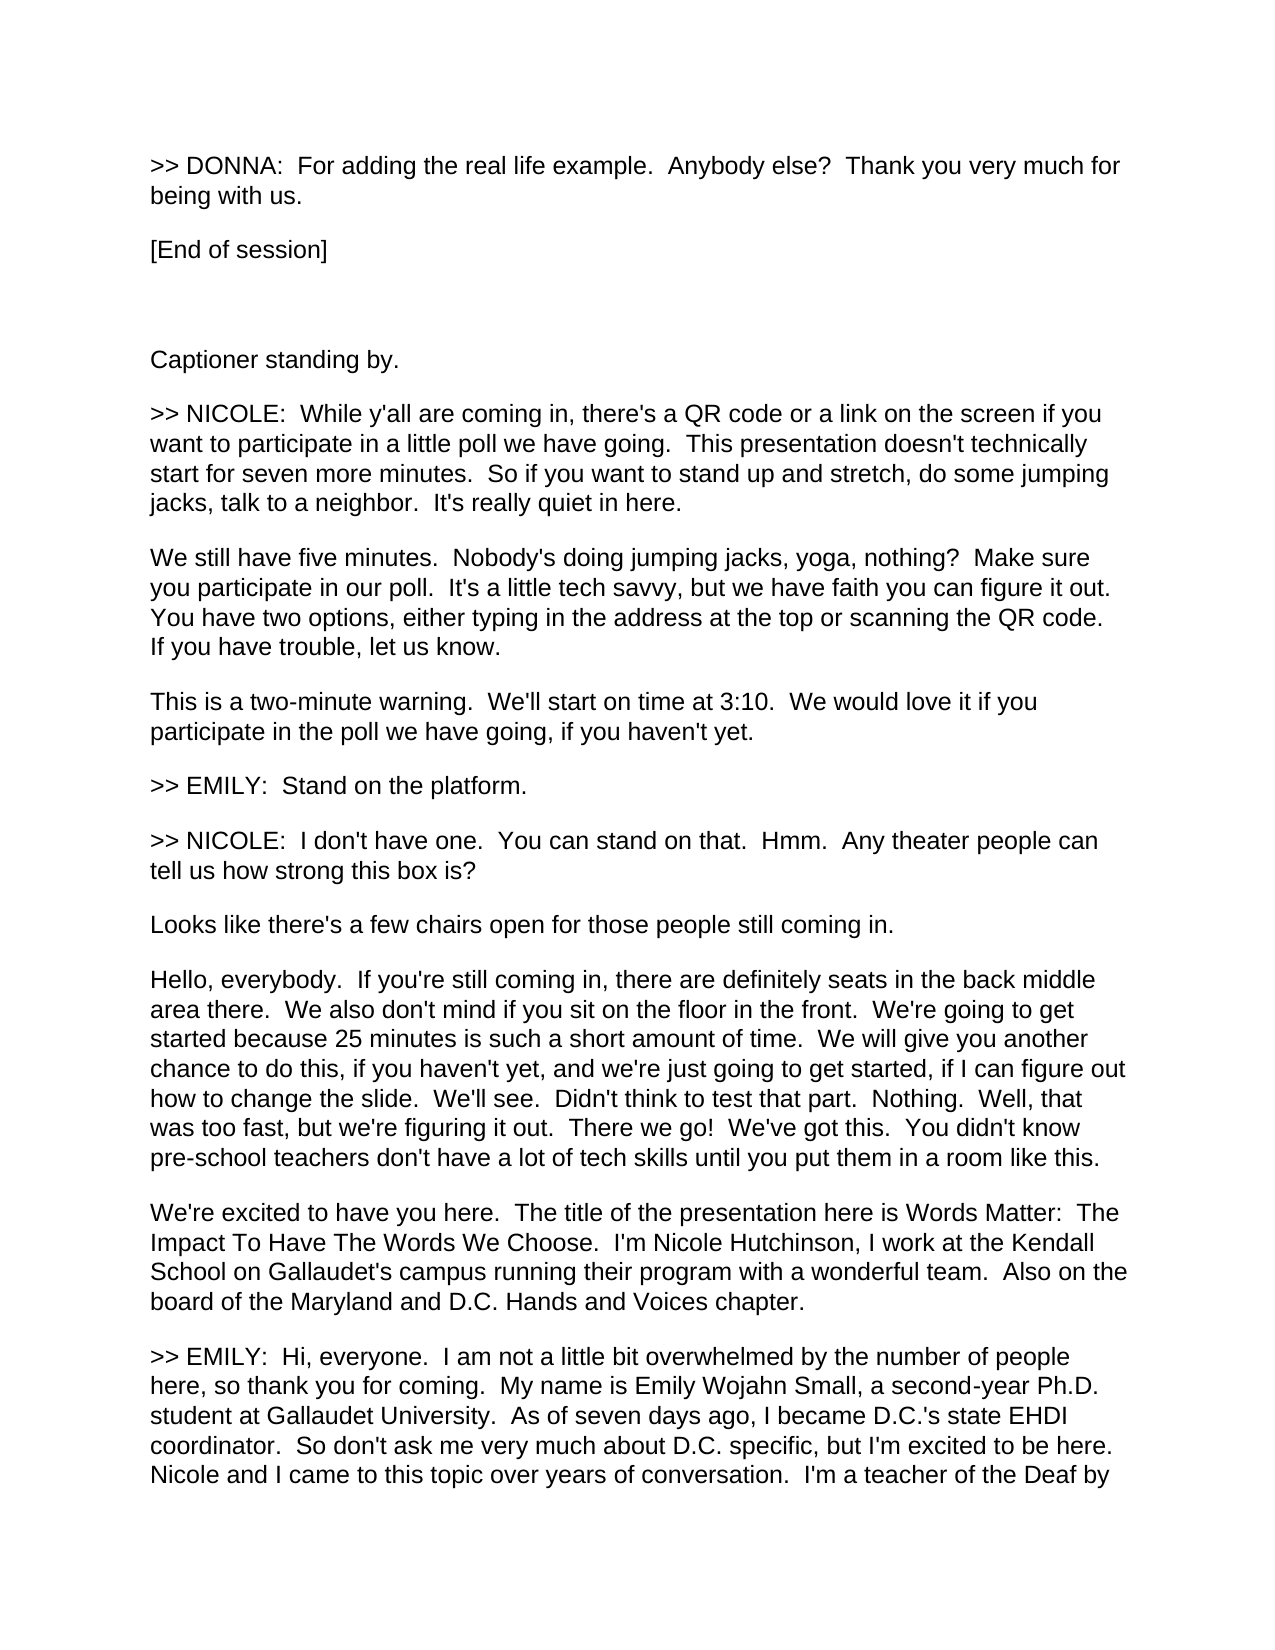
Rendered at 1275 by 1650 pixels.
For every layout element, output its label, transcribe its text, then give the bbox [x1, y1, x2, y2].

text Looks like there's a few chairs open for those people still coming in. [150, 909, 1130, 939]
text Hello, everybody. If you're still coming in, there are definitely seats in the back middle area there. We also don't mind if you sit on the floor in the front. We're going to get started because 25 minutes is such a short amount of time. We will give you another chance to do this, if you haven't yet, and we're just going to get started, if I can figure out how to change the slide. We'll see. Didn't think to test that part. Nothing. Well, that was too fast, but we're figuring it out. There we go! We've got this. You didn't know pre-school teachers don't have a lot of tech skills until you put them in a room like this. [150, 964, 1130, 1172]
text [150, 1341, 1130, 1489]
text >> NICOLE: I don't have one. You can stand on that. Hmm. Any theater people can tell us how strong this box is? [150, 825, 1130, 884]
text >> DONNA: For adding the real life example. Anybody else? Thank you very much for being with us. [150, 150, 1130, 209]
text >> NICOLE: While y'all are coming in, there's a QR code or a link on the screen if you want to participate in a little poll we have going. This presentation doesn't technically start for seven more minutes. So if you want to stand up and stretch, do some jumping jacks, talk to a neighbor. It's really quiet in here. [150, 398, 1130, 517]
text [End of session] [150, 234, 1130, 264]
text We're excited to have you here. The title of the presentation here is Words Matter: The Impact To Have The Words We Choose. I'm Nicole Hutchinson, I work at the Kendall School on Gallaudet's campus running their program with a wonderful team. Also on the board of the Maryland and D.C. Hands and Voices chapter. [150, 1197, 1130, 1316]
text Captioner standing by. [150, 344, 1130, 373]
text This is a two-minute warning. We'll start on time at 3:10. We would love it if you participate in the poll we have going, if you haven't yet. [150, 686, 1130, 745]
text We still have five minutes. Nobody's doing jumping jacks, yoga, nothing? Make sure you participate in our poll. It's a little tech savvy, but we have faith you can figure it out. You have two options, either typing in the address at the top or scanning the QR code. If you have trouble, let us know. [150, 542, 1130, 661]
text >> EMILY: Stand on the platform. [150, 770, 1130, 800]
